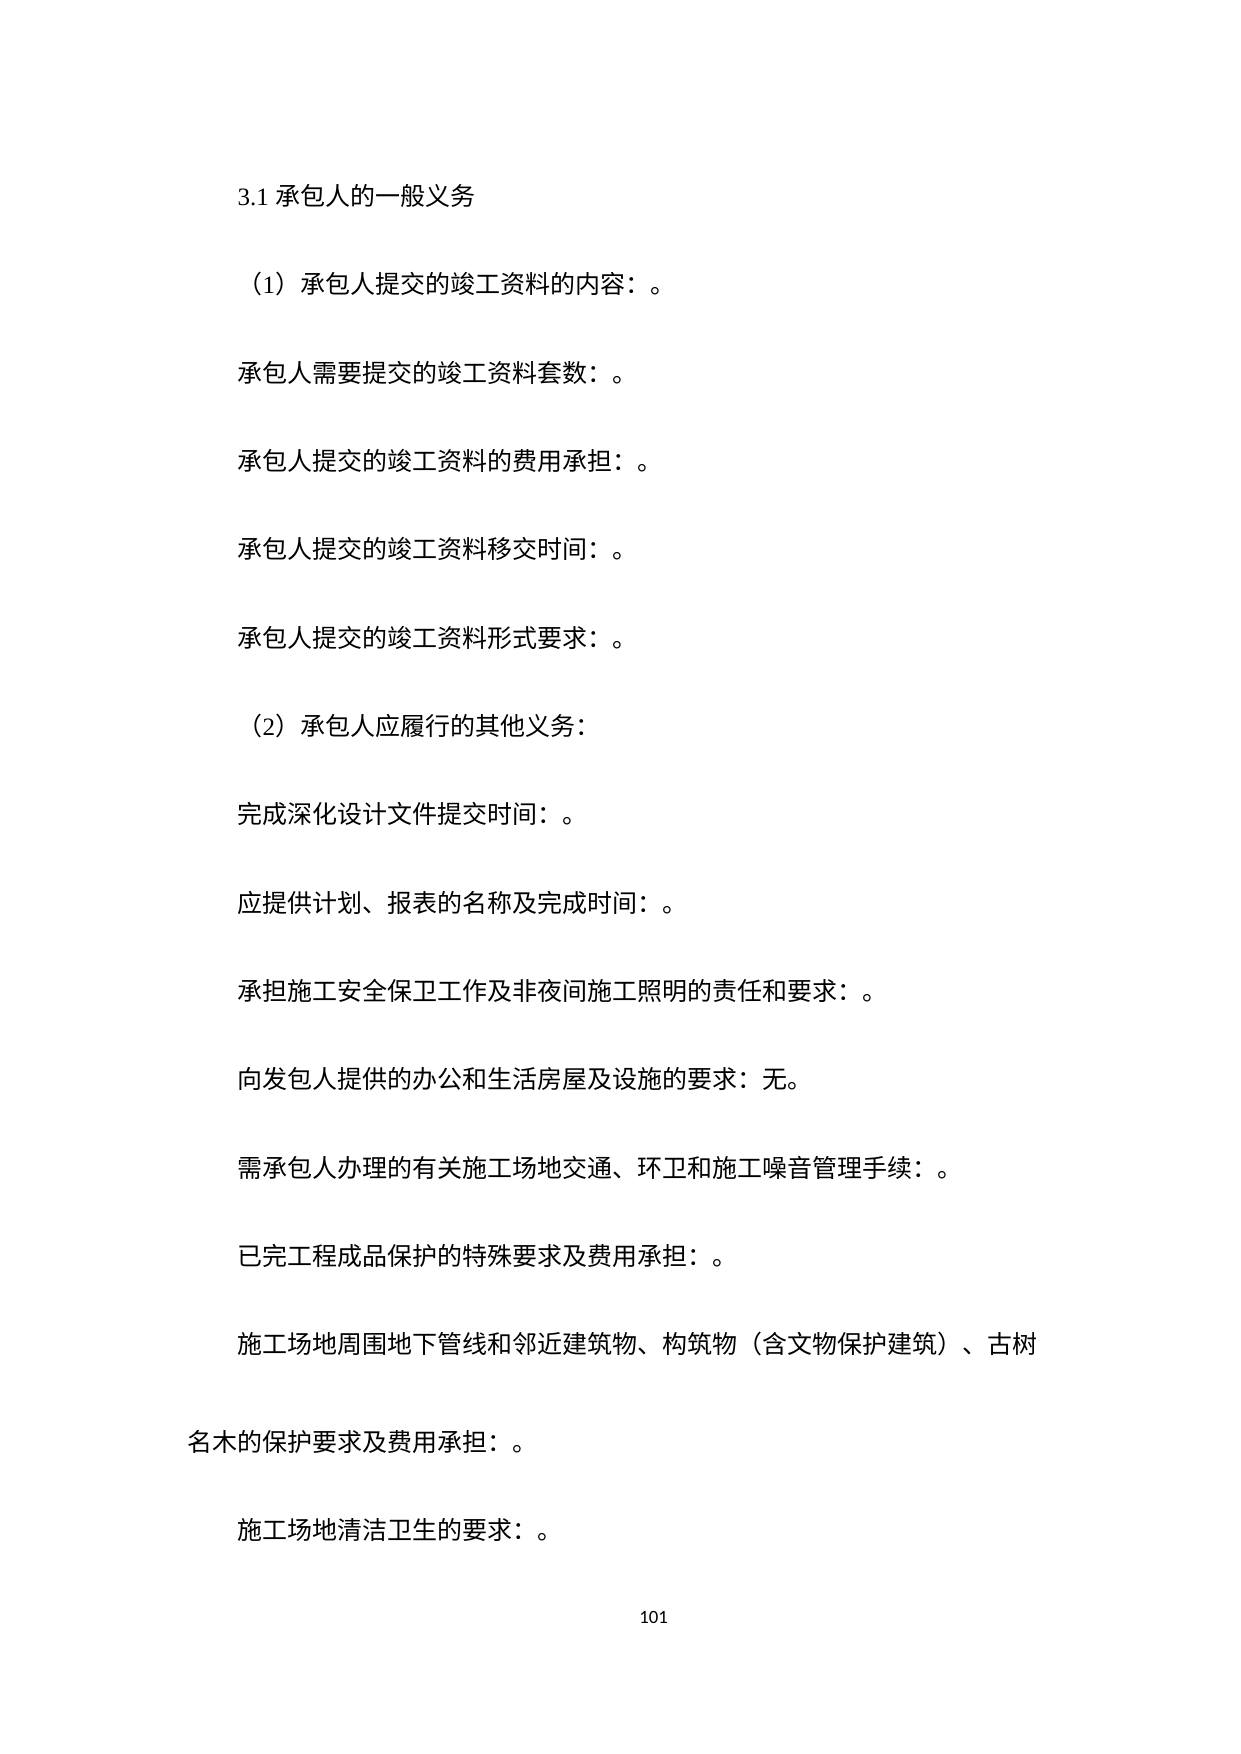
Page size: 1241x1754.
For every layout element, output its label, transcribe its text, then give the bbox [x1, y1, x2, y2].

text 承包人提交的竣工资料形式要求：。 [187, 604, 1053, 669]
text 需承包人办理的有关施工场地交通、环卫和施工噪音管理手续：。 [187, 1134, 1053, 1199]
text 应提供计划、报表的名称及完成时间：。 [187, 869, 1053, 934]
text （1）承包人提交的竣工资料的内容：。 [187, 250, 1053, 315]
text 向发包人提供的办公和生活房屋及设施的要求：无。 [187, 1045, 1053, 1110]
text 3.1 承包人的一般义务 [187, 162, 1053, 227]
text 完成深化设计文件提交时间：。 [187, 780, 1053, 845]
text 已完工程成品保护的特殊要求及费用承担：。 [187, 1222, 1053, 1287]
text 承包人需要提交的竣工资料套数：。 [187, 339, 1053, 404]
text 承包人提交的竣工资料移交时间：。 [187, 515, 1053, 580]
text 承担施工安全保卫工作及非夜间施工照明的责任和要求：。 [187, 957, 1053, 1022]
text （2）承包人应履行的其他义务： [187, 692, 1053, 757]
text 施工场地清洁卫生的要求：。 [187, 1496, 1053, 1561]
text 承包人提交的竣工资料的费用承担：。 [187, 427, 1053, 492]
text 施工场地周围地下管线和邻近建筑物、构筑物（含文物保护建筑）、古树名木的保护要求及费用承担：。 [187, 1310, 1053, 1473]
